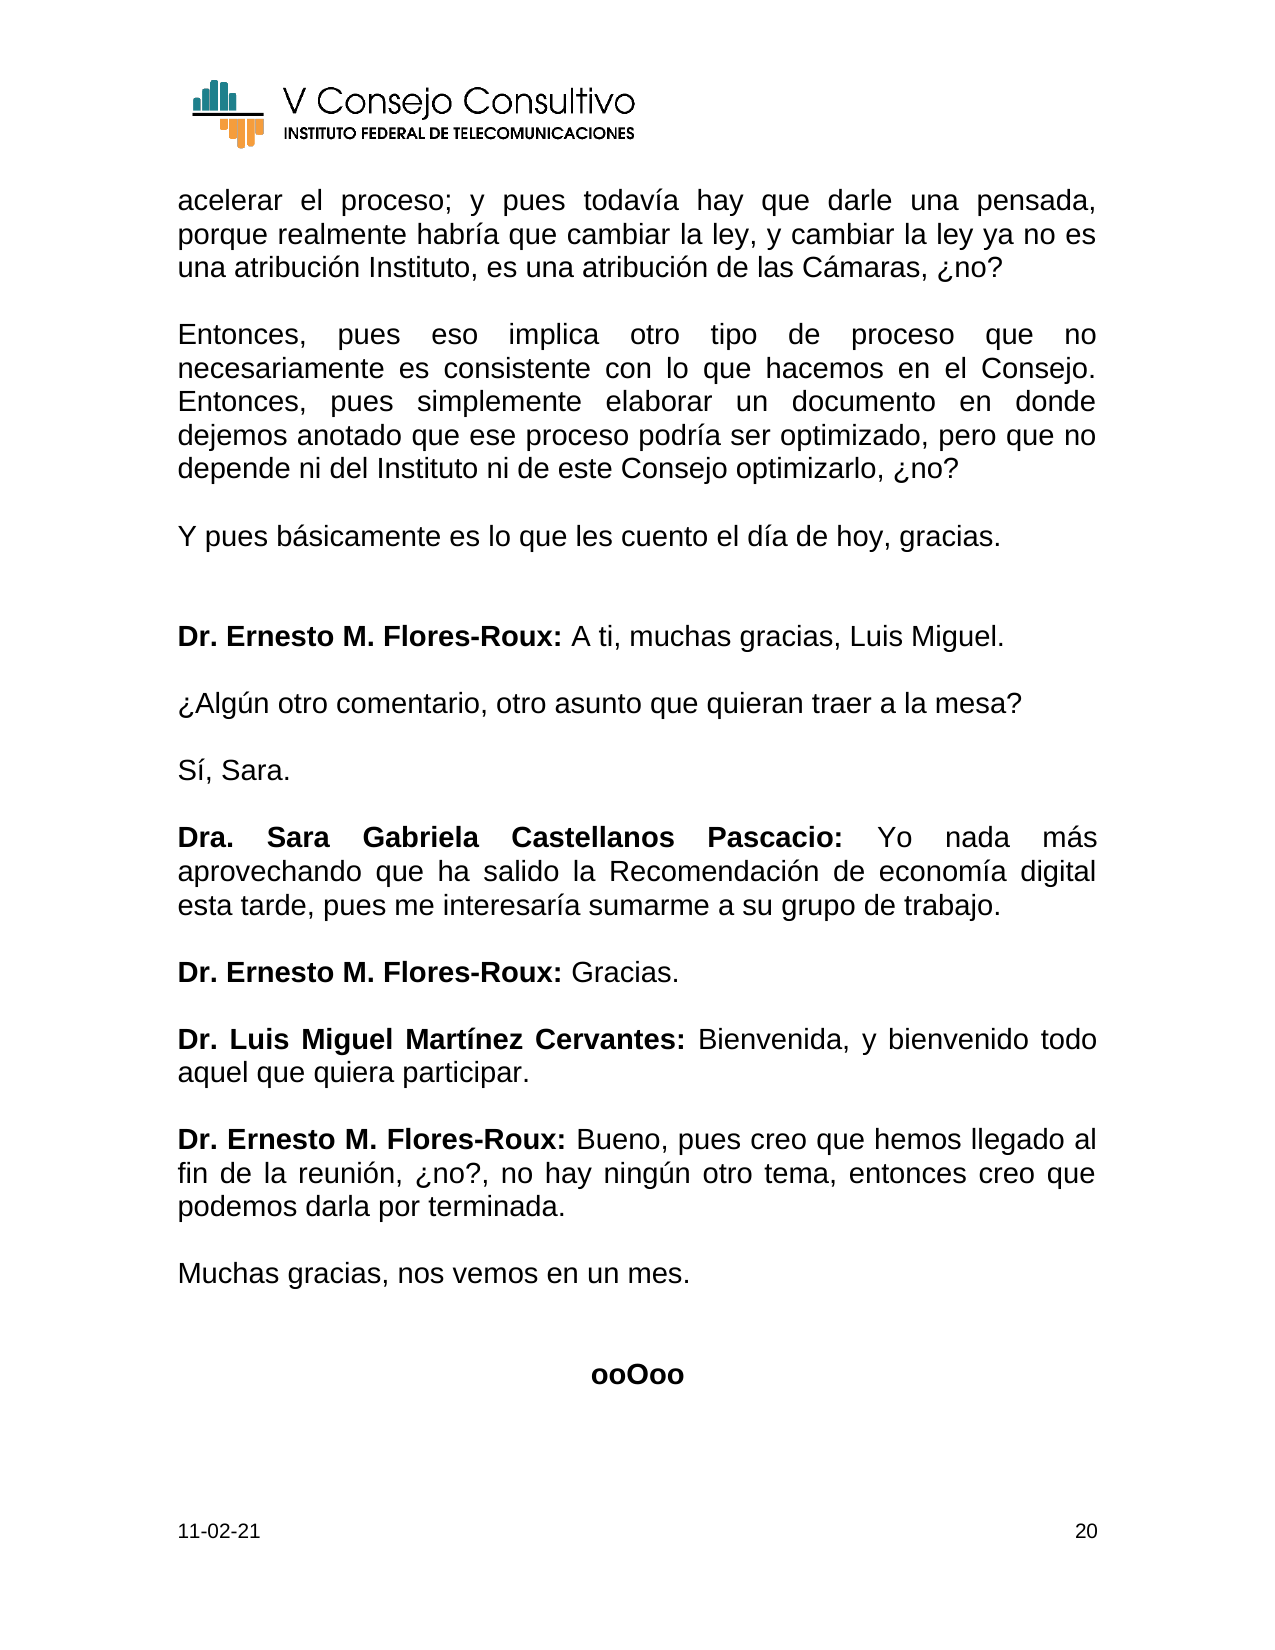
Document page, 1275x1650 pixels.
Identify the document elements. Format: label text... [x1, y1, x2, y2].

text Sí, Sara. [177, 753, 1098, 787]
text Entonces, pues eso implica otro tipo de proceso que no necesariamente es consistente con lo que hacemos en el Consejo. Entonces, pues simplemente elaborar un documento en donde dejemos anotado que ese proceso podría ser optimizado, pero que no depende ni del Instituto ni de este Consejo optimizarlo, ¿no? [177, 317, 1098, 485]
text Dra. Sara Gabriela Castellanos Pascacio: Yo nada más aprovechando que ha salido la Recomendación de economía digital esta tarde, pues me interesaría sumarme a su grupo de trabajo. [177, 820, 1098, 921]
picture [177, 73, 649, 150]
text Dr. Luis Miguel Martínez Cervantes: Bienvenida, y bienvenido todo aquel que quiera participar. [177, 1022, 1098, 1089]
text Dr. Ernesto M. Flores-Roux: Gracias. [177, 954, 1098, 988]
text Muchas gracias, nos vemos en un mes. [177, 1256, 1098, 1290]
text Y pues básicamente es lo que les cuento el día de hoy, gracias. [177, 518, 1098, 552]
text Dr. Ernesto M. Flores-Roux: A ti, muchas gracias, Luis Miguel. [177, 619, 1098, 653]
text ooOoo [177, 1357, 1098, 1391]
text ¿Algún otro comentario, otro asunto que quieran traer a la mesa? [177, 686, 1098, 720]
text Dr. Ernesto M. Flores-Roux: Bueno, pues creo que hemos llegado al fin de la reunión, ¿no?, no hay ningún otro tema, entonces creo que podemos darla por terminada. [177, 1122, 1098, 1223]
